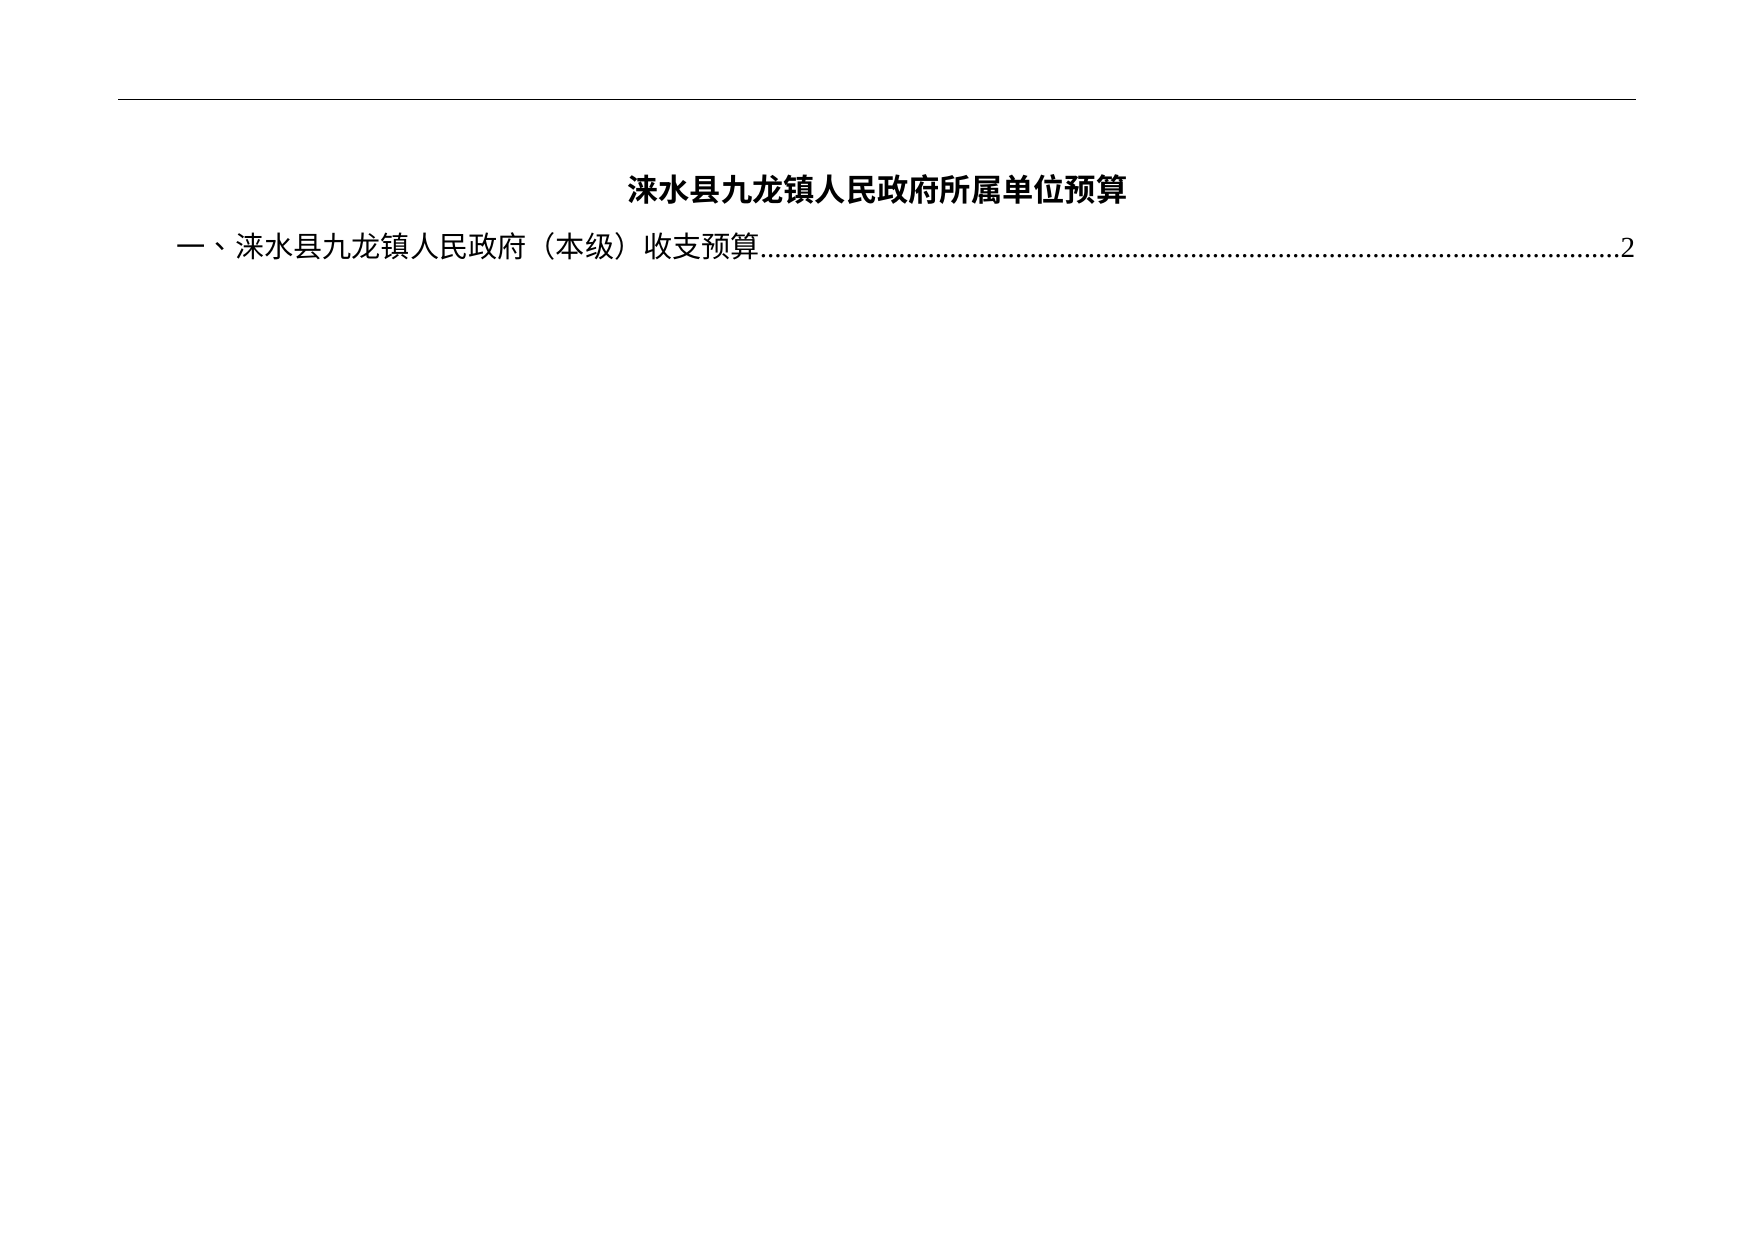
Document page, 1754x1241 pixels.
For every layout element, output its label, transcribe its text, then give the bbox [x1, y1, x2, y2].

text 涞水县九龙镇人民政府所属单位预算 [118, 165, 1636, 211]
